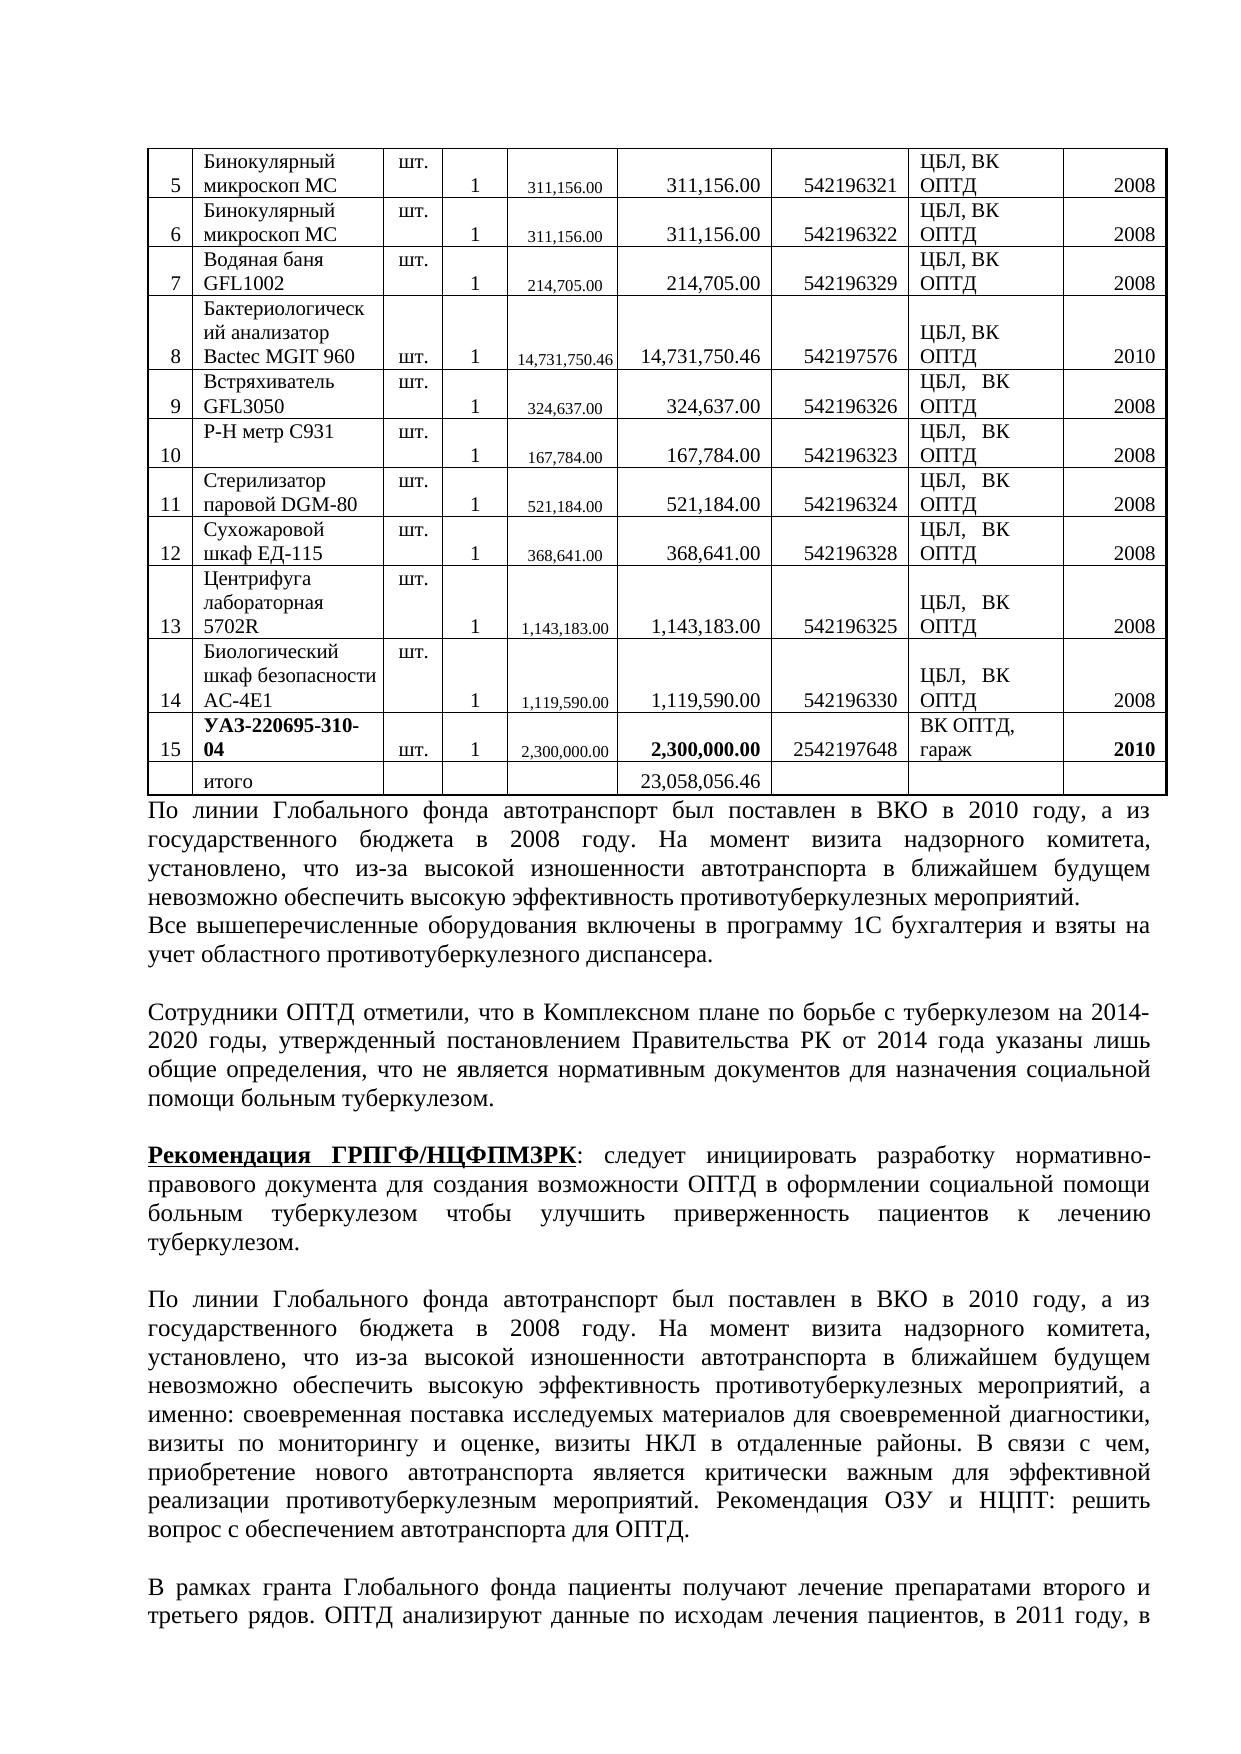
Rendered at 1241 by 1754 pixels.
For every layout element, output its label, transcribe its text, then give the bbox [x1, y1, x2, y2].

table_cell 2008 [1064, 566, 1165, 638]
table_cell 2008 [1064, 247, 1165, 295]
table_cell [193, 149, 383, 197]
table_cell [1064, 762, 1165, 793]
table_cell 542196329 [772, 247, 908, 295]
table_cell 2008 [1064, 419, 1165, 467]
table_cell Бактериологический анализатор Bactec MGIT 960 [193, 296, 383, 368]
table_cell Встряхиватель GFL3050 [193, 370, 383, 418]
table_cell 2,300,000.00 [508, 713, 617, 761]
table_cell 311,156.00 [618, 198, 771, 246]
table_cell 1,119,590.00 [618, 639, 771, 712]
table_cell 542196326 [772, 370, 908, 418]
text По линии Глобального фонда автотранспорт был поставлен в ВКО в 2010 году, а из государственного бюджета в 2008 году. На момент визита надзорного комитета, установлено, что из-за высокой изношенности автотранспорта в ближайшем будущем невозможно обеспечить высокую эффективность противотуберкулезных мероприятий. [148, 796, 1152, 911]
table_cell ЦБЛ, ВК ОПТД [909, 296, 1063, 368]
table_cell ВК ОПТД, гараж [909, 713, 1063, 761]
table_cell 324,637.00 [508, 370, 617, 418]
table_cell 1 [443, 149, 507, 197]
table_cell 167,784.00 [508, 419, 617, 467]
table_cell ЦБЛ, ВК ОПТД [909, 247, 1063, 295]
table_cell шт. [384, 517, 442, 565]
table_cell ЦБЛ, ВК ОПТД [909, 149, 1063, 197]
table_cell 214,705.00 [618, 247, 771, 295]
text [148, 1572, 1152, 1629]
table_cell ЦБЛ, ВК ОПТД [909, 566, 1063, 638]
table_cell 2008 [1064, 468, 1165, 516]
table_cell УАЗ-220695-310-04 [193, 713, 383, 761]
table_cell 1,143,183.00 [618, 566, 771, 638]
table_cell 2008 [1064, 370, 1165, 418]
table_cell 9 [149, 370, 192, 418]
table_cell 1 [443, 370, 507, 418]
table_cell шт. [384, 419, 442, 467]
table_cell ЦБЛ, ВК ОПТД [909, 639, 1063, 712]
table_cell 542196321 [772, 149, 908, 197]
table_cell 1 [443, 639, 507, 712]
table_cell 2008 [1064, 639, 1165, 712]
table_cell 10 [149, 419, 192, 467]
table_cell 1 [443, 517, 507, 565]
table_cell 12 [149, 517, 192, 565]
table_cell шт. [384, 370, 442, 418]
text Рекомендация ГРПГФ/НЦФПМЗРК: следует инициировать разработку нормативно-правового документа для создания возможности ОПТД в оформлении социальной помощи больным туберкулезом чтобы улучшить приверженность пациентов к лечению туберкулезом. [148, 1141, 1152, 1256]
table_cell 1 [443, 247, 507, 295]
table_cell 542196324 [772, 468, 908, 516]
table_cell Водяная баня GFL1002 [193, 247, 383, 295]
table_cell шт. [384, 713, 442, 761]
table_cell Р-Н метр С931 [193, 419, 383, 467]
table_cell 1,119,590.00 [508, 639, 617, 712]
table_cell шт. [384, 639, 442, 712]
table_cell 542197576 [772, 296, 908, 368]
table_cell Стерилизатор паровой DGM-80 [193, 468, 383, 516]
table_cell 5 [149, 149, 192, 197]
text Все вышеперечисленные оборудования включены в программу 1С бухгалтерия и взяты на учет областного противотуберкулезного диспансера. [148, 911, 1152, 968]
table_cell 1 [443, 419, 507, 467]
table_cell шт. [384, 247, 442, 295]
table_cell 521,184.00 [508, 468, 617, 516]
table_cell 311,156.00 [508, 149, 617, 197]
table_cell шт. [384, 198, 442, 246]
table_cell итого [193, 762, 383, 793]
table_cell 1 [443, 198, 507, 246]
table_cell [909, 762, 1063, 793]
table_cell 324,637.00 [618, 370, 771, 418]
table_cell [149, 762, 192, 793]
table_cell 11 [149, 468, 192, 516]
table_cell Бинокулярный микроскоп МС [193, 198, 383, 246]
table_cell 2008 [1064, 198, 1165, 246]
table_cell 1 [443, 713, 507, 761]
table_cell шт. [384, 566, 442, 638]
table_cell 542196323 [772, 419, 908, 467]
table_cell 1 [443, 468, 507, 516]
table_cell 2010 [1064, 296, 1165, 368]
table_cell 6 [149, 198, 192, 246]
table_cell 542196322 [772, 198, 908, 246]
table_cell 14,731,750.46 [618, 296, 771, 368]
table_cell ЦБЛ, ВК ОПТД [909, 468, 1063, 516]
table_cell 7 [149, 247, 192, 295]
table_cell [772, 762, 908, 793]
table_cell Биологический шкаф безопасности АС-4Е1 [193, 639, 383, 712]
text По линии Глобального фонда автотранспорт был поставлен в ВКО в 2010 году, а из государственного бюджета в 2008 году. На момент визита надзорного комитета, установлено, что из-за высокой изношенности автотранспорта в ближайшем будущем невозможно обеспечить высокую эффективность противотуберкулезных мероприятий, а именно: своевременная поставка исследуемых материалов для своевременной диагностики, визиты по мониторингу и оценке, визиты НКЛ в отдаленные районы. В связи с чем, приобретение нового автотранспорта является критически важным для эффективной реализации противотуберкулезным мероприятий. Рекомендация ОЗУ и НЦПТ: решить вопрос с обеспечением автотранспорта для ОПТД. [148, 1284, 1152, 1543]
table_cell 542196325 [772, 566, 908, 638]
table_cell Центрифуга лабораторная 5702R [193, 566, 383, 638]
table_cell 368,641.00 [508, 517, 617, 565]
table_cell 2008 [1064, 517, 1165, 565]
table_cell 167,784.00 [618, 419, 771, 467]
table_cell 1,143,183.00 [508, 566, 617, 638]
table_cell [443, 762, 507, 793]
table_cell ЦБЛ, ВК ОПТД [909, 419, 1063, 467]
table_cell Сухожаровой шкаф ЕД-115 [193, 517, 383, 565]
table_cell ЦБЛ, ВК ОПТД [909, 198, 1063, 246]
table_cell шт. [384, 149, 442, 197]
table_cell ЦБЛ, ВК ОПТД [909, 517, 1063, 565]
table_cell шт. [384, 296, 442, 368]
table_cell [508, 762, 617, 793]
table_cell 8 [149, 296, 192, 368]
table_cell 23,058,056.46 [618, 762, 771, 793]
table_cell 214,705.00 [508, 247, 617, 295]
table_cell 13 [149, 566, 192, 638]
table_cell 14,731,750.46 [508, 296, 617, 368]
table_cell 1 [443, 296, 507, 368]
table_cell 311,156.00 [618, 149, 771, 197]
table_cell 2010 [1064, 713, 1165, 761]
table_cell 521,184.00 [618, 468, 771, 516]
table_cell 2,300,000.00 [618, 713, 771, 761]
table_cell 542196328 [772, 517, 908, 565]
table_cell 2542197648 [772, 713, 908, 761]
table_cell 311,156.00 [508, 198, 617, 246]
table_cell [384, 762, 442, 793]
table_cell ЦБЛ, ВК ОПТД [909, 370, 1063, 418]
table_cell 14 [149, 639, 192, 712]
text Сотрудники ОПТД отметили, что в Комплексном плане по борьбе с туберкулезом на 2014-2020 годы, утвержденный постановлением Правительства РК от 2014 года указаны лишь общие определения, что не является нормативным документов для назначения социальной помощи больным туберкулезом. [148, 997, 1152, 1112]
table_cell 2008 [1064, 149, 1165, 197]
table_cell 542196330 [772, 639, 908, 712]
table_cell 15 [149, 713, 192, 761]
table_cell 368,641.00 [618, 517, 771, 565]
table_cell 1 [443, 566, 507, 638]
table_cell шт. [384, 468, 442, 516]
